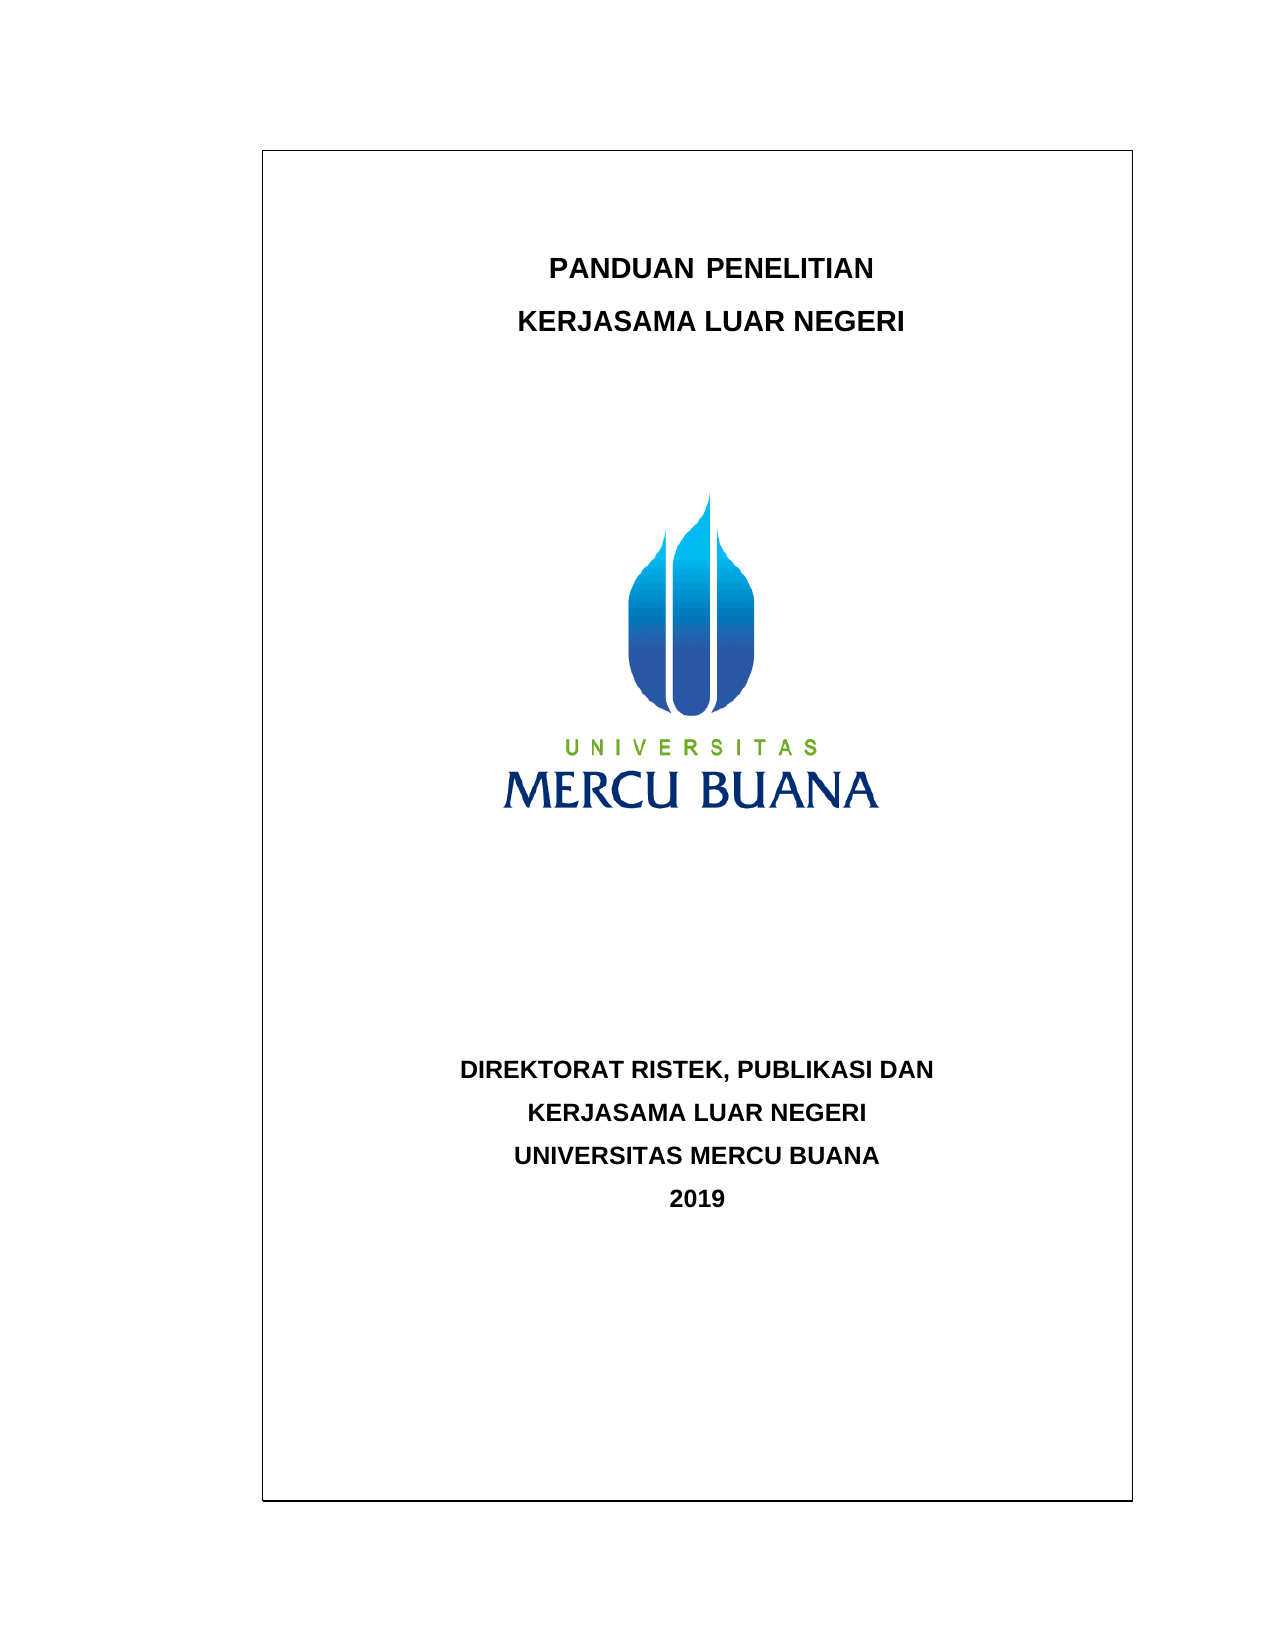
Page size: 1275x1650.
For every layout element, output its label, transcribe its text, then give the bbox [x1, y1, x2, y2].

picture [494, 482, 885, 817]
text 2019 [665, 1184, 729, 1213]
text PANDUAN PENELITIAN [327, 251, 1095, 285]
text KERJASAMA LUAR NEGERI [327, 304, 1095, 337]
text DIREKTORAT RISTEK, PUBLIKASI DAN KERJASAMA LUAR NEGERI [399, 1055, 995, 1127]
text UNIVERSITAS MERCU BUANA [399, 1141, 995, 1170]
